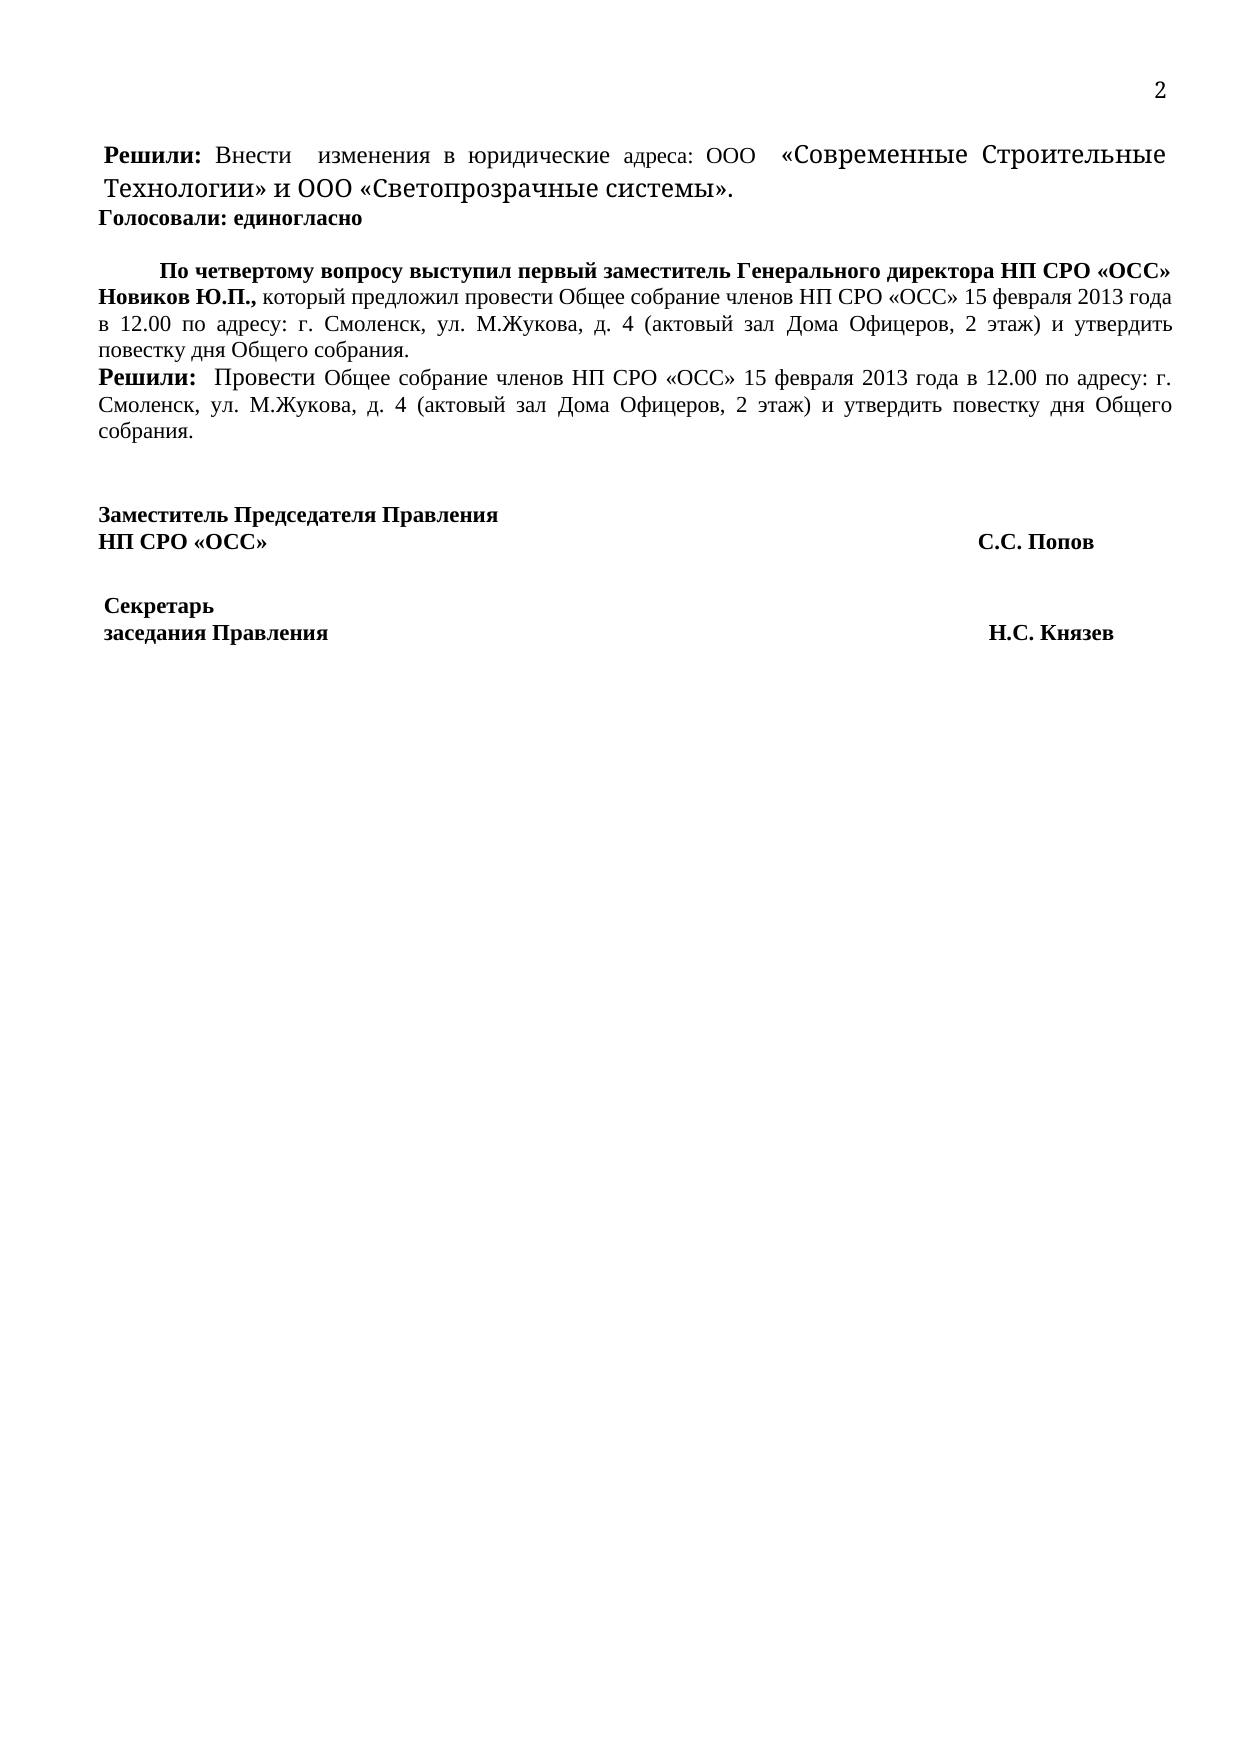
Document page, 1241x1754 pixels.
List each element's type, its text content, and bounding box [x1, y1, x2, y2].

text Голосовали: единогласно [98, 204, 1173, 231]
text Секретарь [103, 592, 1167, 619]
text По четвертому вопросу выступил первый заместитель Генерального директора НП СРО «ОСС» Новиков Ю.П., который предложил провести Общее собрание членов НП СРО «ОСС» 15 февраля 2013 года в 12.00 по адресу: г. Смоленск, ул. М.Жукова, д. 4 (актовый зал Дома Офицеров, 2 этаж) и утвердить повестку дня Общего собрания. [98, 257, 1173, 362]
text Заместитель Председателя Правления [98, 501, 1173, 528]
text Решили: Внести изменения в юридические адреса: ООО «Современные Строительные Технологии» и ООО «Светопрозрачные системы». [103, 136, 1167, 204]
text заседания Правления Н.С. Князев [103, 619, 1167, 645]
text НП СРО «ОСС» С.С. Попов [98, 528, 1173, 554]
text Решили: Провести Общее собрание членов НП СРО «ОСС» 15 февраля 2013 года в 12.00 по адресу: г. Смоленск, ул. М.Жукова, д. 4 (актовый зал Дома Офицеров, 2 этаж) и утвердить повестку дня Общего собрания. [98, 362, 1173, 444]
